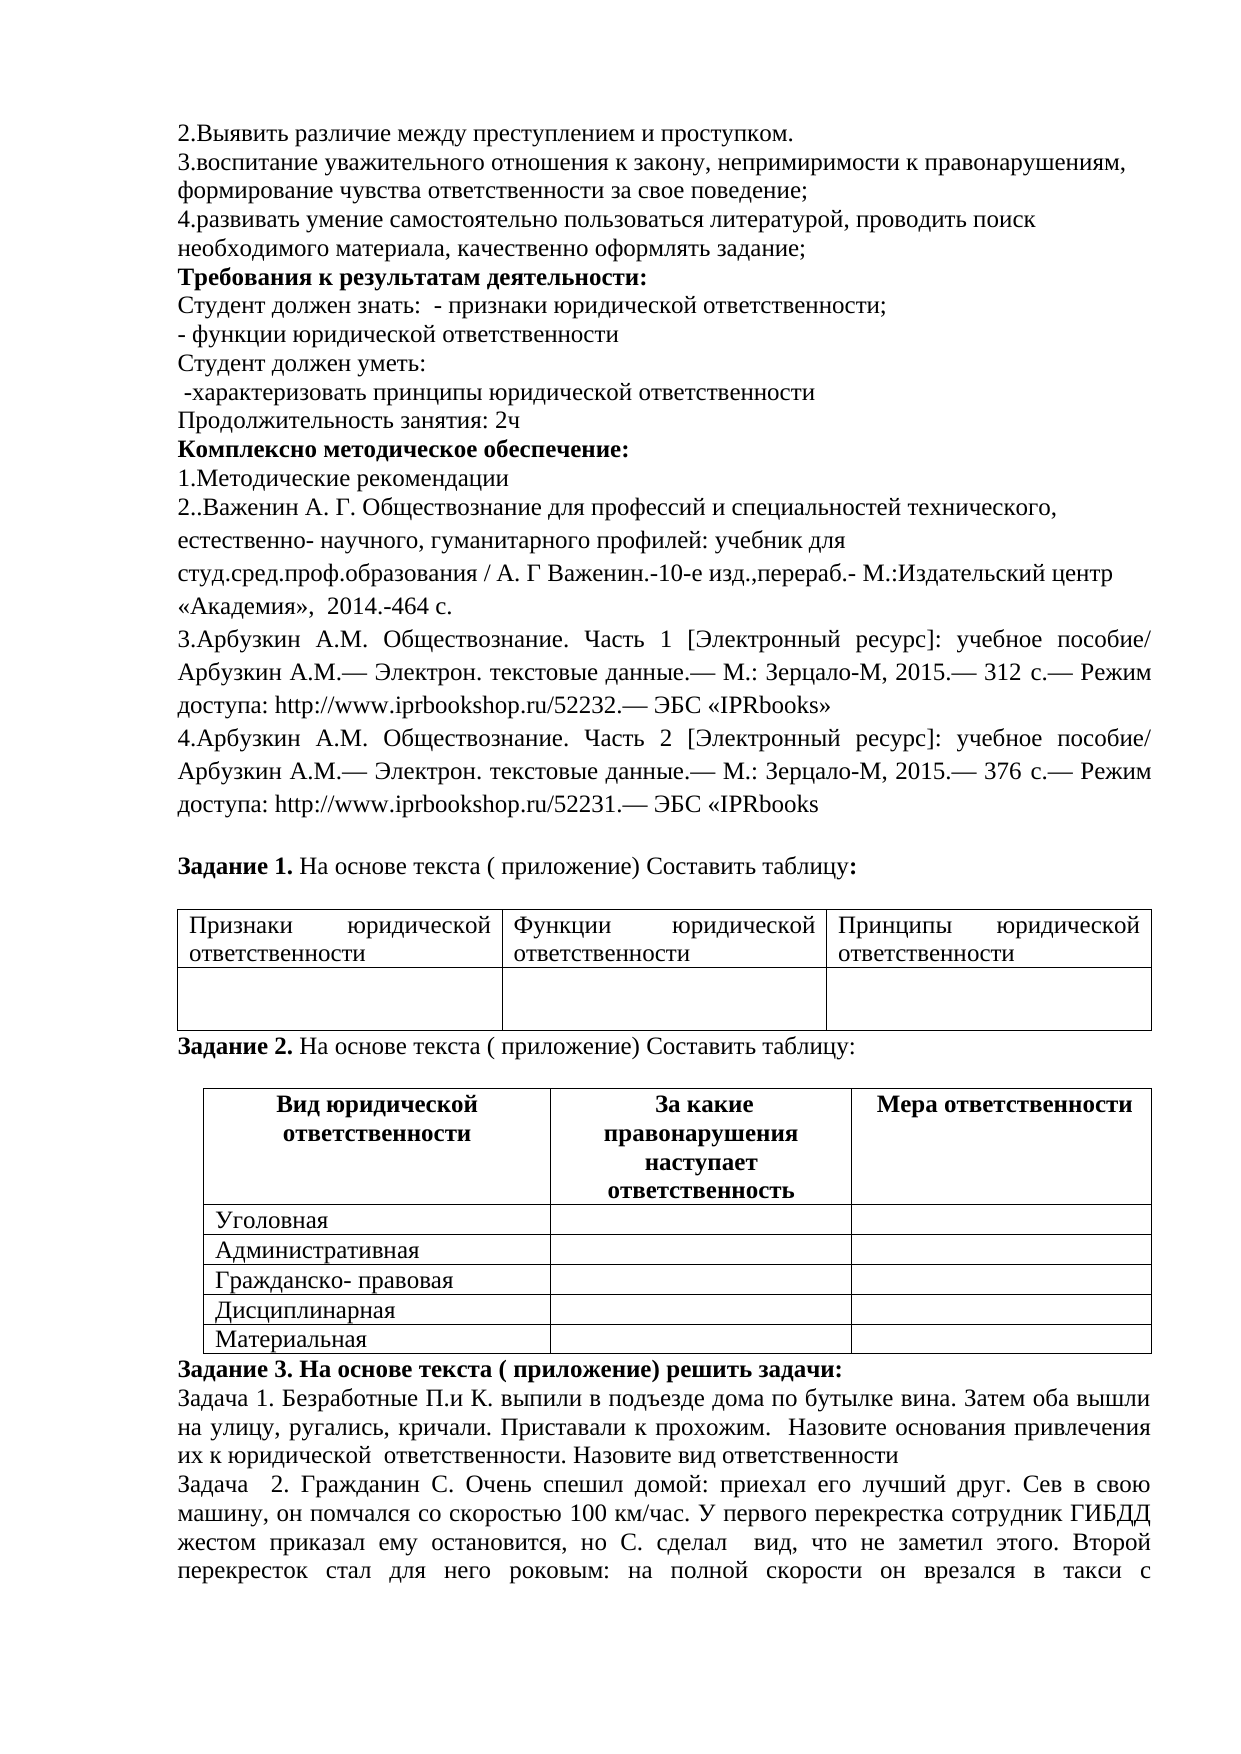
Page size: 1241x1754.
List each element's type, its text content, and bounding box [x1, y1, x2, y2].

text Продолжительность занятия: 2ч [177, 406, 1152, 434]
text Комплексно методическое обеспечение: [177, 434, 1152, 463]
table_cell Административная [204, 1235, 550, 1264]
table_cell Материальная [204, 1325, 550, 1353]
table_cell [852, 1235, 1151, 1264]
text 4.Арбузкин А.М. Обществознание. Часть 2 [Электронный ресурс]: учебное пособие/ Арбузкин А.М.— Электрон. текстовые данные.— М.: Зерцало-М, 2015.— 376 c.— Режим доступа: http://www.iprbookshop.ru/52231.— ЭБС «IPRbooks [177, 723, 1152, 818]
table_cell [827, 968, 1151, 1030]
table_cell [551, 1235, 851, 1264]
table_cell Гражданско- правовая [204, 1265, 550, 1294]
text Задание 1. На основе текста ( приложение) Составить таблицу: [177, 851, 1152, 880]
text 3.Арбузкин А.М. Обществознание. Часть 1 [Электронный ресурс]: учебное пособие/ Арбузкин А.М.— Электрон. текстовые данные.— М.: Зерцало-М, 2015.— 312 c.— Режим доступа: http://www.iprbookshop.ru/52232.— ЭБС «IPRbooks» [177, 624, 1152, 719]
text Задание 2. На основе текста ( приложение) Составить таблицу: [177, 1031, 1152, 1059]
table_cell [503, 968, 826, 1030]
table_header Вид юридической ответственности [204, 1089, 550, 1204]
table_cell Уголовная [204, 1205, 550, 1234]
text Требования к результатам деятельности: [177, 262, 1152, 291]
table_cell [852, 1295, 1151, 1323]
table_cell [178, 968, 502, 1030]
table_cell [551, 1265, 851, 1294]
text 1.Методические рекомендации [177, 463, 1152, 492]
text Студент должен уметь: [177, 348, 1152, 377]
table_cell [852, 1325, 1151, 1353]
table_cell [852, 1205, 1151, 1234]
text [177, 1469, 1152, 1584]
table_cell [551, 1295, 851, 1323]
text - функции юридической ответственности [177, 319, 1152, 348]
table_header За какие правонарушения наступает ответственность [551, 1089, 851, 1204]
table_header Принципы юридической ответственности [827, 910, 1151, 967]
text 3.воспитание уважительного отношения к закону, непримиримости к правонарушениям, формирование чувства ответственности за свое поведение; [177, 147, 1152, 204]
table_cell [551, 1205, 851, 1234]
text Задача 1. Безработные П.и К. выпили в подъезде дома по бутылке вина. Затем оба вышли на улицу, ругались, кричали. Приставали к прохожим. Назовите основания привлечения их к юридической ответственности. Назовите вид ответственности [177, 1383, 1152, 1469]
table_header Мера ответственности [852, 1089, 1151, 1204]
table_cell [551, 1325, 851, 1353]
table_header Признаки юридической ответственности [178, 910, 502, 967]
text 2..Важенин А. Г. Обществознание для профессий и специальностей технического, естественно- научного, гуманитарного профилей: учебник для студ.сред.проф.образования / А. Г Важенин.-10-е изд.,перераб.- М.:Издательский центр «Академия», 2014.-464 с. [177, 492, 1138, 620]
table_cell Дисциплинарная [204, 1295, 550, 1323]
text 2.Выявить различие между преступлением и проступком. [177, 118, 1152, 147]
text Студент должен знать: - признаки юридической ответственности; [177, 291, 1152, 319]
text -характеризовать принципы юридической ответственности [177, 377, 1152, 406]
table_header Функции юридической ответственности [503, 910, 826, 967]
text Задание 3. На основе текста ( приложение) решить задачи: [177, 1354, 1152, 1383]
text 4.развивать умение самостоятельно пользоваться литературой, проводить поиск необходимого материала, качественно оформлять задание; [177, 204, 1152, 262]
table_cell [852, 1265, 1151, 1294]
